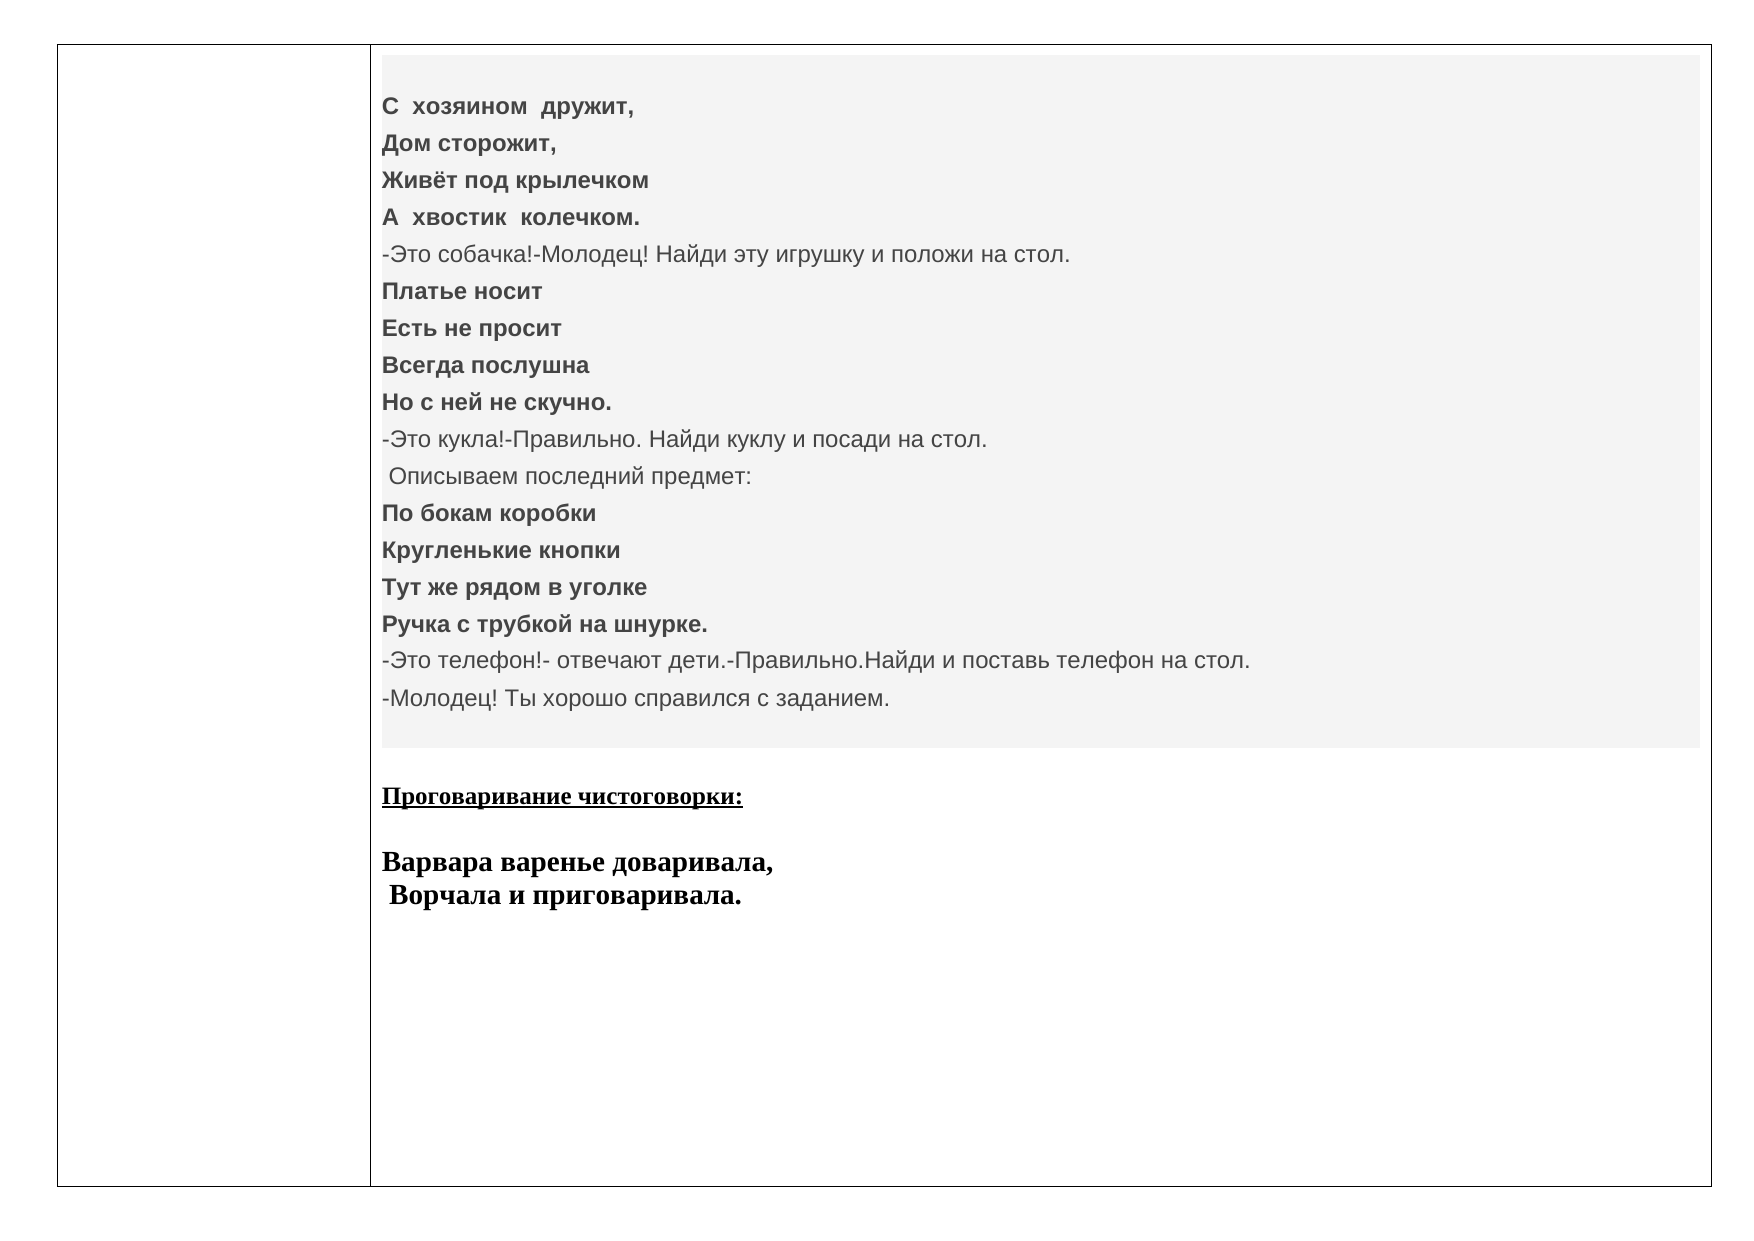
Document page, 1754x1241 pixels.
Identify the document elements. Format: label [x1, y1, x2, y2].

table_cell [371, 45, 1711, 1186]
table_cell [58, 45, 370, 1186]
